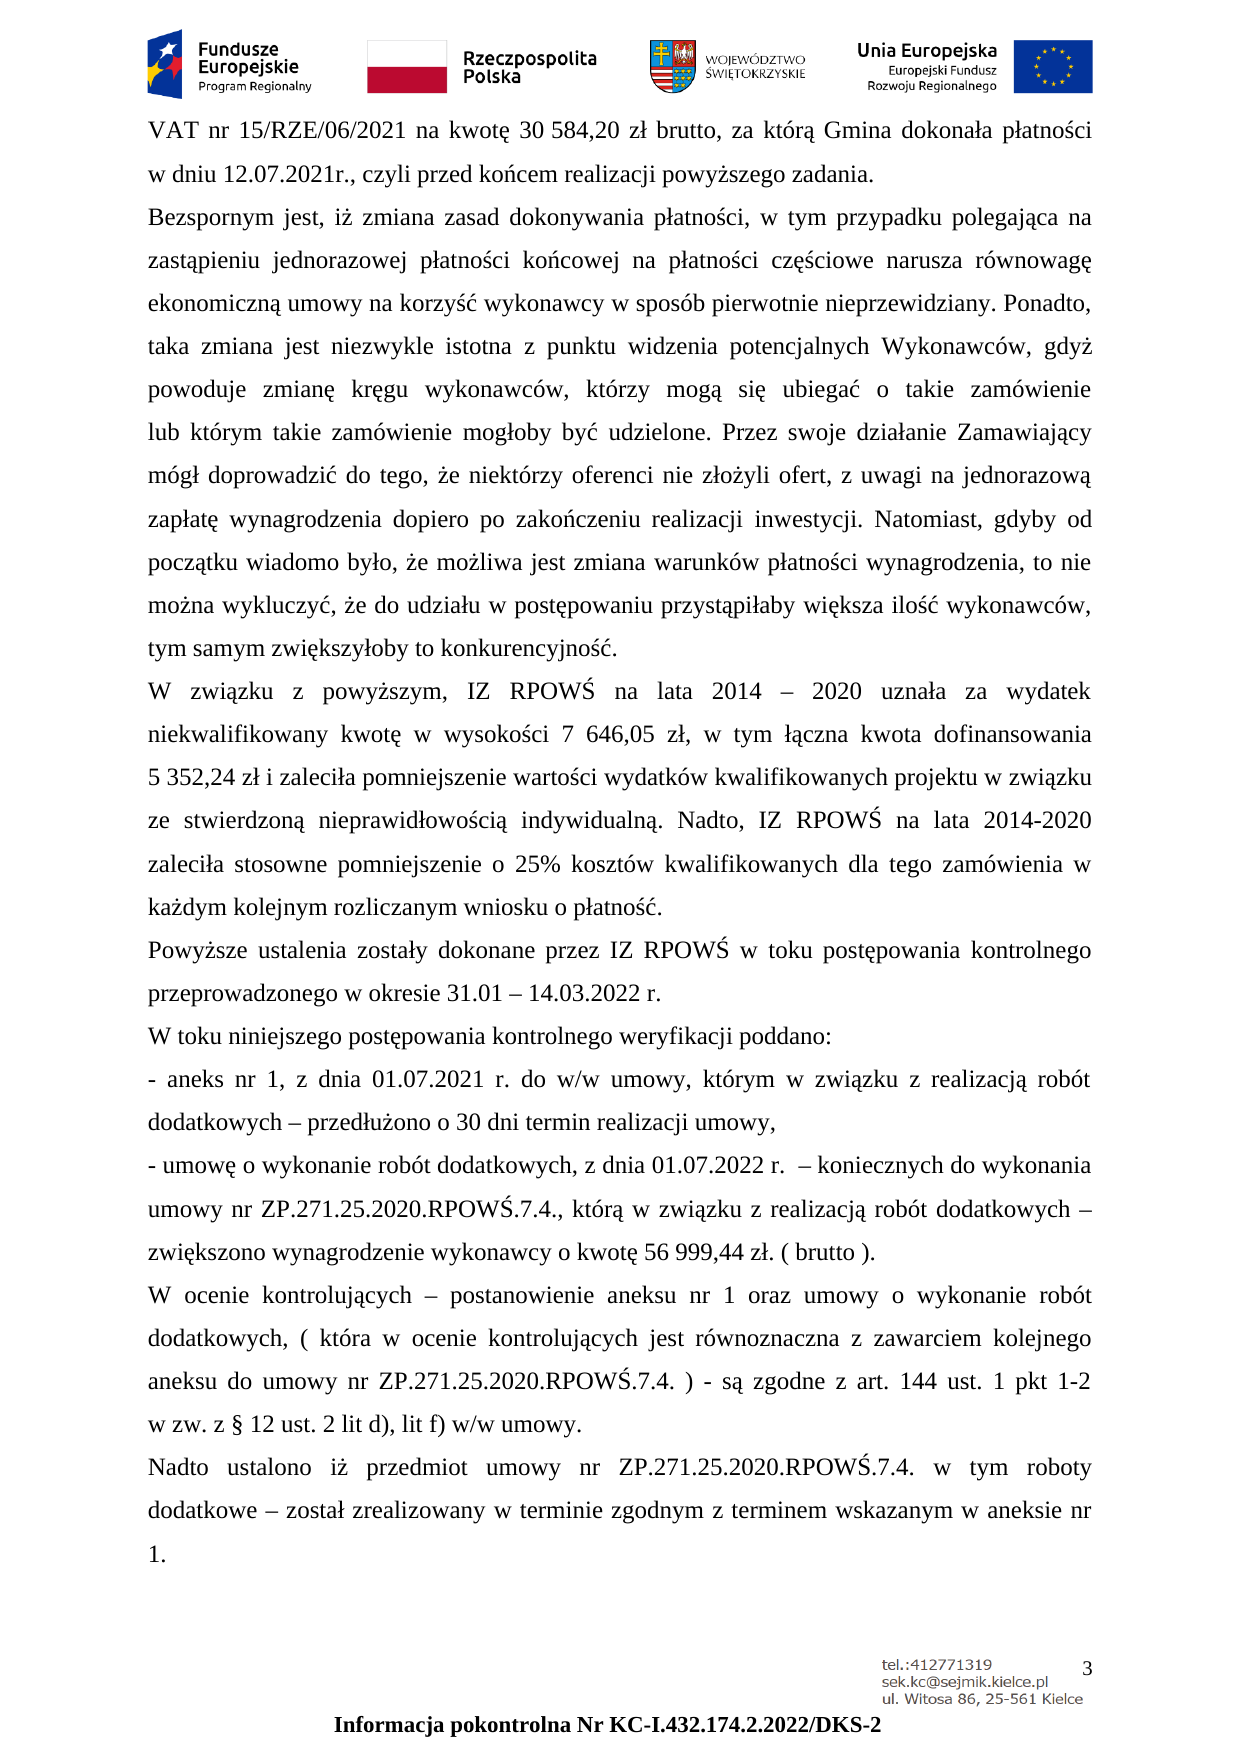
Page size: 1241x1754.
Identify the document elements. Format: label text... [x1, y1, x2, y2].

picture [147, 29, 1093, 99]
text - umowę o wykonanie robót dodatkowych, z dnia 01.07.2022 r. – koniecznych do wykonania umowy nr ZP.271.25.2020.RPOWŚ.7.4., którą w związku z realizacją robót dodatkowych – zwiększono wynagrodzenie wykonawcy o kwotę 56 999,44 zł. ( brutto ). [148, 1151, 1093, 1266]
list W związku z powyższym, IZ RPOWŚ na lata 2014 – 2020 uznała za wydatek niekwalifikowany kwotę w wysokości 7 646,05 zł, w tym łączna kwota dofinansowania 5 352,24 zł i zaleciła pomniejszenie wartości wydatków kwalifikowanych projektu w związku ze stwierdzoną nieprawidłowością indywidualną. Nadto, IZ RPOWŚ na lata 2014-2020 zaleciła stosowne pomniejszenie o 25% kosztów kwalifikowanych dla tego zamówienia w każdym kolejnym rozliczanym wniosku o płatność. [148, 676, 1093, 921]
picture [881, 1656, 1093, 1733]
text - aneks nr 1, z dnia 01.07.2021 r. do w/w umowy, którym w związku z realizacją robót dodatkowych – przedłużono o 30 dni termin realizacji umowy, [148, 1064, 1093, 1136]
text Nadto ustalono iż przedmiot umowy nr ZP.271.25.2020.RPOWŚ.7.4. w tym roboty dodatkowe – został zrealizowany w terminie zgodnym z terminem wskazanym w aneksie nr 1. [148, 1452, 1093, 1567]
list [148, 116, 1093, 187]
text W toku niniejszego postępowania kontrolnego weryfikacji poddano: [148, 1021, 1093, 1050]
list Bezspornym jest, iż zmiana zasad dokonywania płatności, w tym przypadku polegająca na zastąpieniu jednorazowej płatności końcowej na płatności częściowe narusza równowagę ekonomiczną umowy na korzyść wykonawcy w sposób pierwotnie nieprzewidziany. Ponadto, taka zmiana jest niezwykle istotna z punktu widzenia potencjalnych Wykonawców, gdyż powoduje zmianę kręgu wykonawców, którzy mogą się ubiegać o takie zamówienie lub którym takie zamówienie mogłoby być udzielone. Przez swoje działanie Zamawiający mógł doprowadzić do tego, że niektórzy oferenci nie złożyli ofert, z uwagi na jednorazową zapłatę wynagrodzenia dopiero po zakończeniu realizacji inwestycji. Natomiast, gdyby od początku wiadomo było, że możliwa jest zmiana warunków płatności wynagrodzenia, to nie można wykluczyć, że do udziału w postępowaniu przystąpiłaby większa ilość wykonawców, tym samym zwiększyłoby to konkurencyjność. [148, 202, 1093, 662]
list Powyższe ustalenia zostały dokonane przez IZ RPOWŚ w toku postępowania kontrolnego przeprowadzonego w okresie 31.01 – 14.03.2022 r. [148, 935, 1093, 1007]
text W ocenie kontrolujących – postanowienie aneksu nr 1 oraz umowy o wykonanie robót dodatkowych, ( która w ocenie kontrolujących jest równoznaczna z zawarciem kolejnego aneksu do umowy nr ZP.271.25.2020.RPOWŚ.7.4. ) - są zgodne z art. 144 ust. 1 pkt 1-2 w zw. z § 12 ust. 2 lit d), lit f) w/w umowy. [148, 1280, 1093, 1438]
